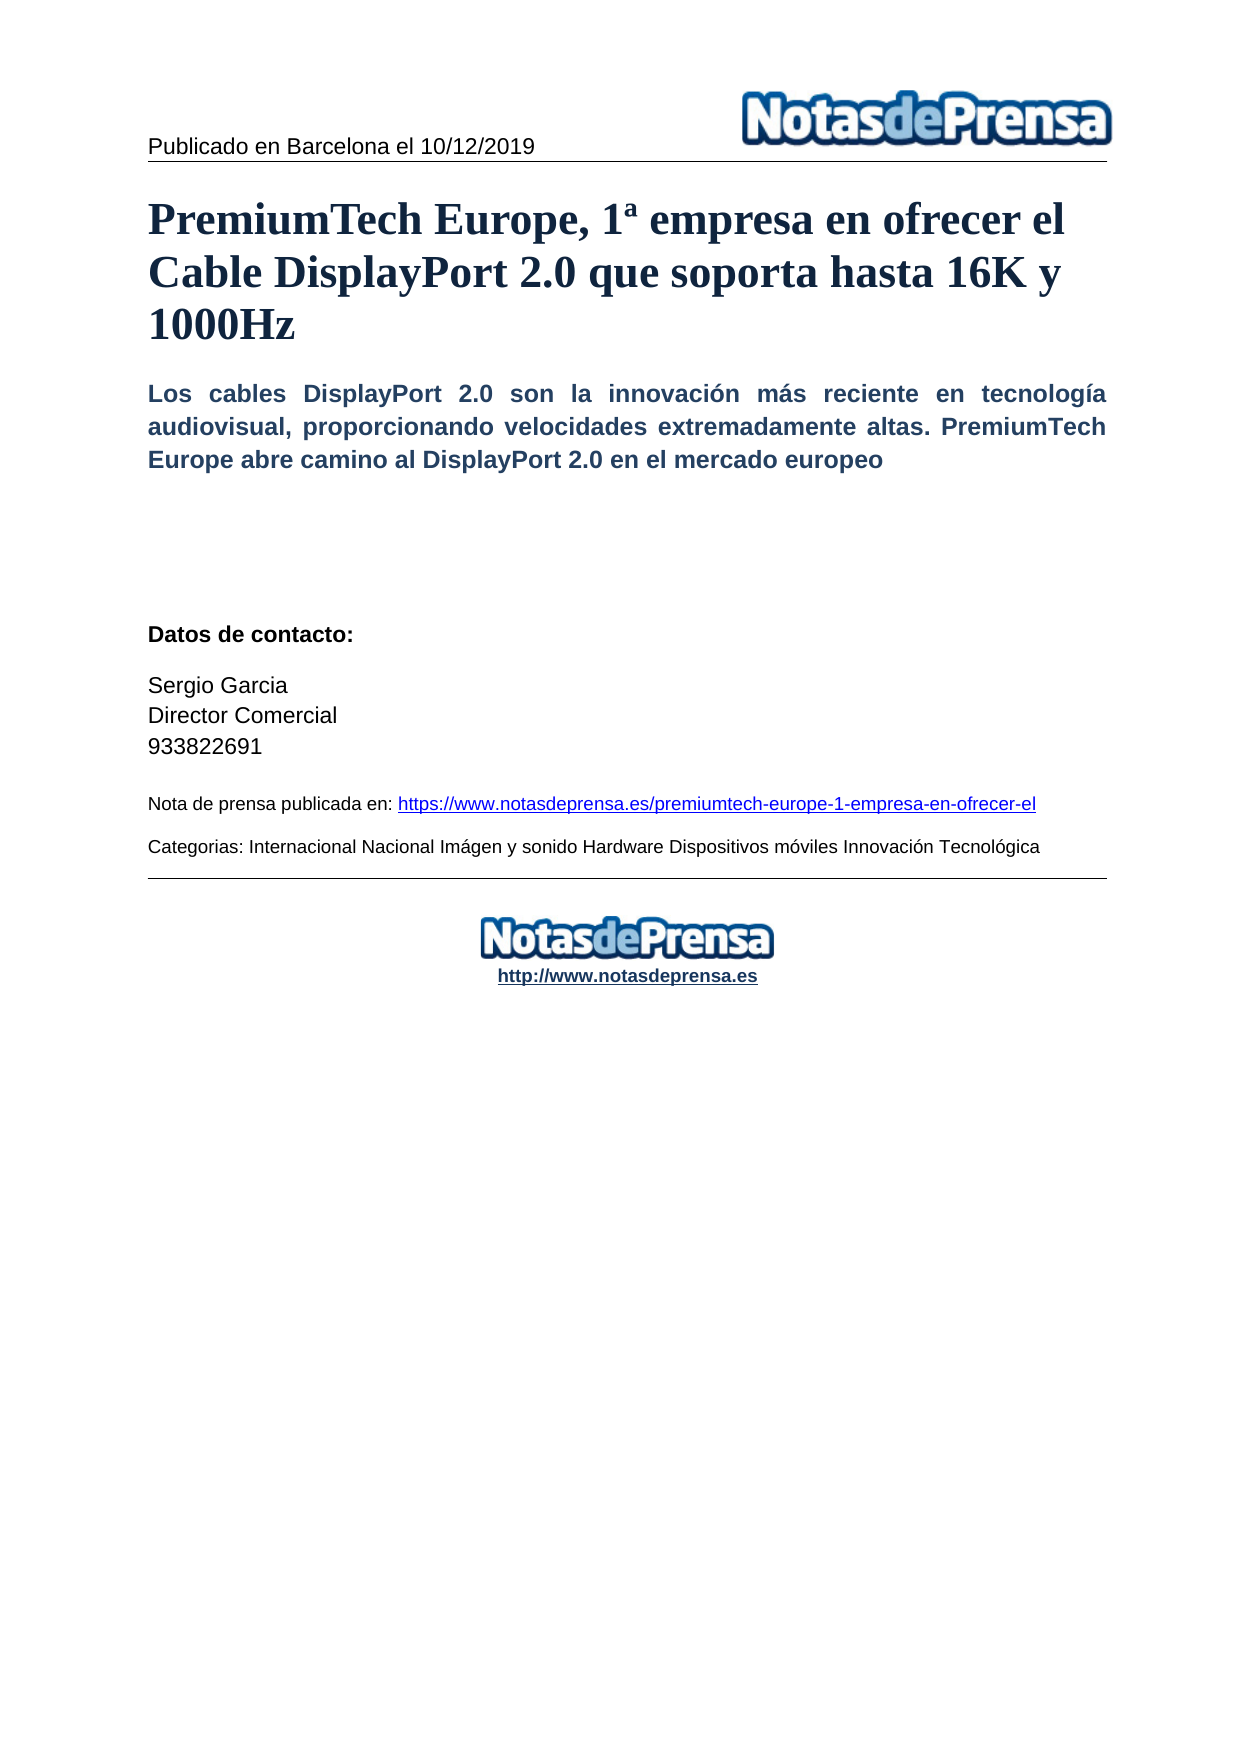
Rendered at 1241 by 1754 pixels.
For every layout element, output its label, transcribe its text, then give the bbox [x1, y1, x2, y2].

text Nota de prensa publicada en: https://www.notasdeprensa.es/premiumtech-europe-1-empresa-en-ofrecer-el [148, 793, 1107, 814]
text Sergio Garcia [148, 672, 1063, 698]
subtitle PremiumTech Europe, 1ª empresa en ofrecer el Cable DisplayPort 2.0 que soporta hasta 16K y 1000Hz [148, 192, 1107, 350]
text Director Comercial [148, 702, 1063, 729]
text 933822691 [148, 733, 1063, 759]
text Categorias: Internacional Nacional Imágen y sonido Hardware Dispositivos móviles Innovación Tecnológica [148, 835, 1107, 857]
subtitle Los cables DisplayPort 2.0 son la innovación más reciente en tecnología audiovisual, proporcionando velocidades extremadamente altas. PremiumTech Europe abre camino al DisplayPort 2.0 en el mercado europeo [148, 379, 1107, 474]
picture [480, 915, 775, 961]
text http://www.notasdeprensa.es [148, 965, 1107, 986]
picture [742, 90, 1113, 148]
text Datos de contacto: [148, 621, 1107, 647]
text Publicado en Barcelona el 10/12/2019 [148, 133, 1107, 161]
